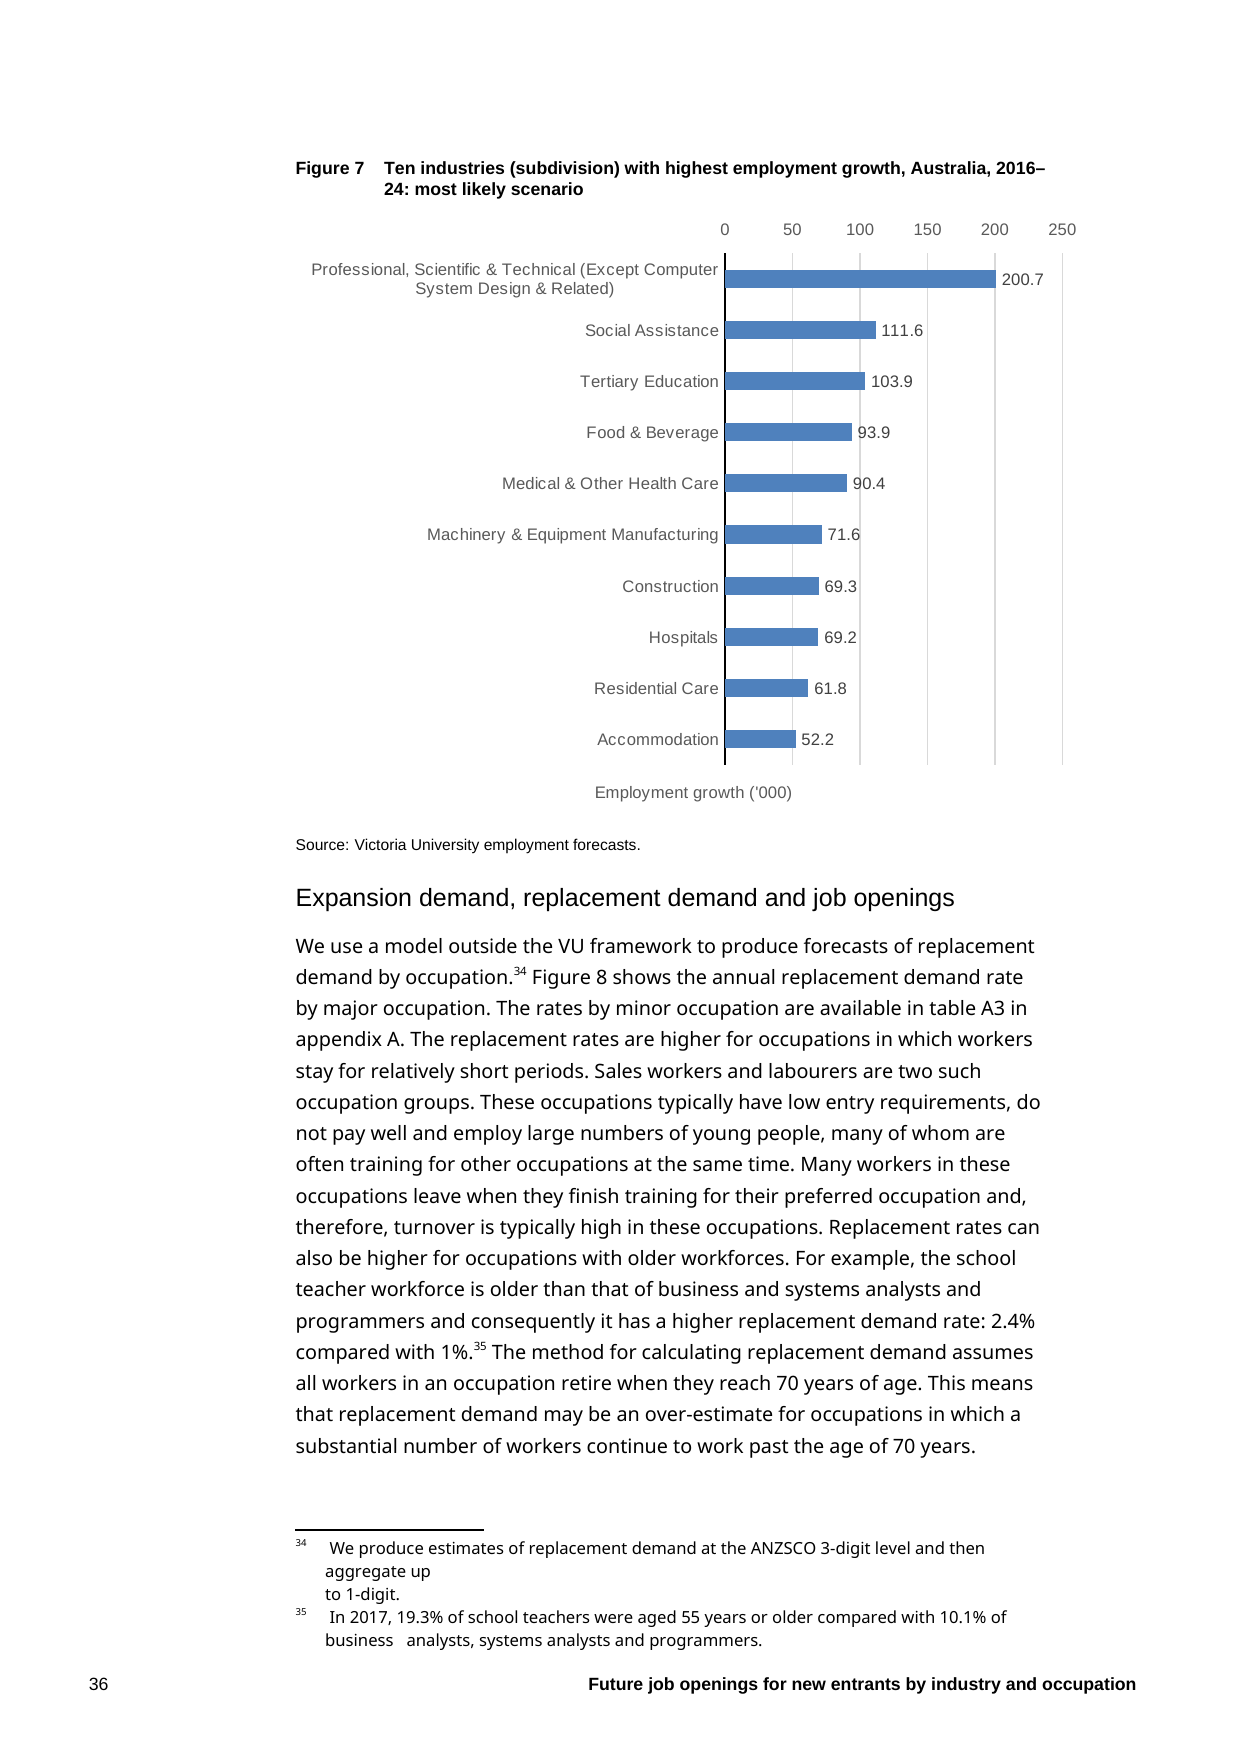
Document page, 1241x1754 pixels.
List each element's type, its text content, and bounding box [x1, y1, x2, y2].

title Figure 7 Ten industries (subdivision) with highest employment growth, Australia, 2016–24: most likely scenario [295, 158, 1048, 199]
text Source: Victoria University employment forecasts. [295, 835, 1048, 853]
subtitle Expansion demand, replacement demand and job openings [295, 883, 1048, 911]
text We use a model outside the VU framework to produce forecasts of replacement demand by occupation. Figure 8 shows the annual replacement demand rate by major occupation. The rates by minor occupation are available in table A3 in appendix A. The replacement rates are higher for occupations in which workers stay for relatively short periods. Sales workers and labourers are two such occupation groups. These occupations typically have low entry requirements, do not pay well and employ large numbers of young people, many of whom are often training for other occupations at the same time. Many workers in these occupations leave when they finish training for their preferred occupation and, therefore, turnover is typically high in these occupations. Replacement rates can also be higher for occupations with older workforces. For example, the school teacher workforce is older than that of business and systems analysts and programmers and consequently it has a higher replacement demand rate: 2.4% compared with 1%. The method for calculating replacement demand assumes all workers in an occupation retire when they reach 70 years of age. This means that replacement demand may be an over-estimate for occupations in which a substantial number of workers continue to work past the age of 70 years. [295, 928, 1048, 1459]
